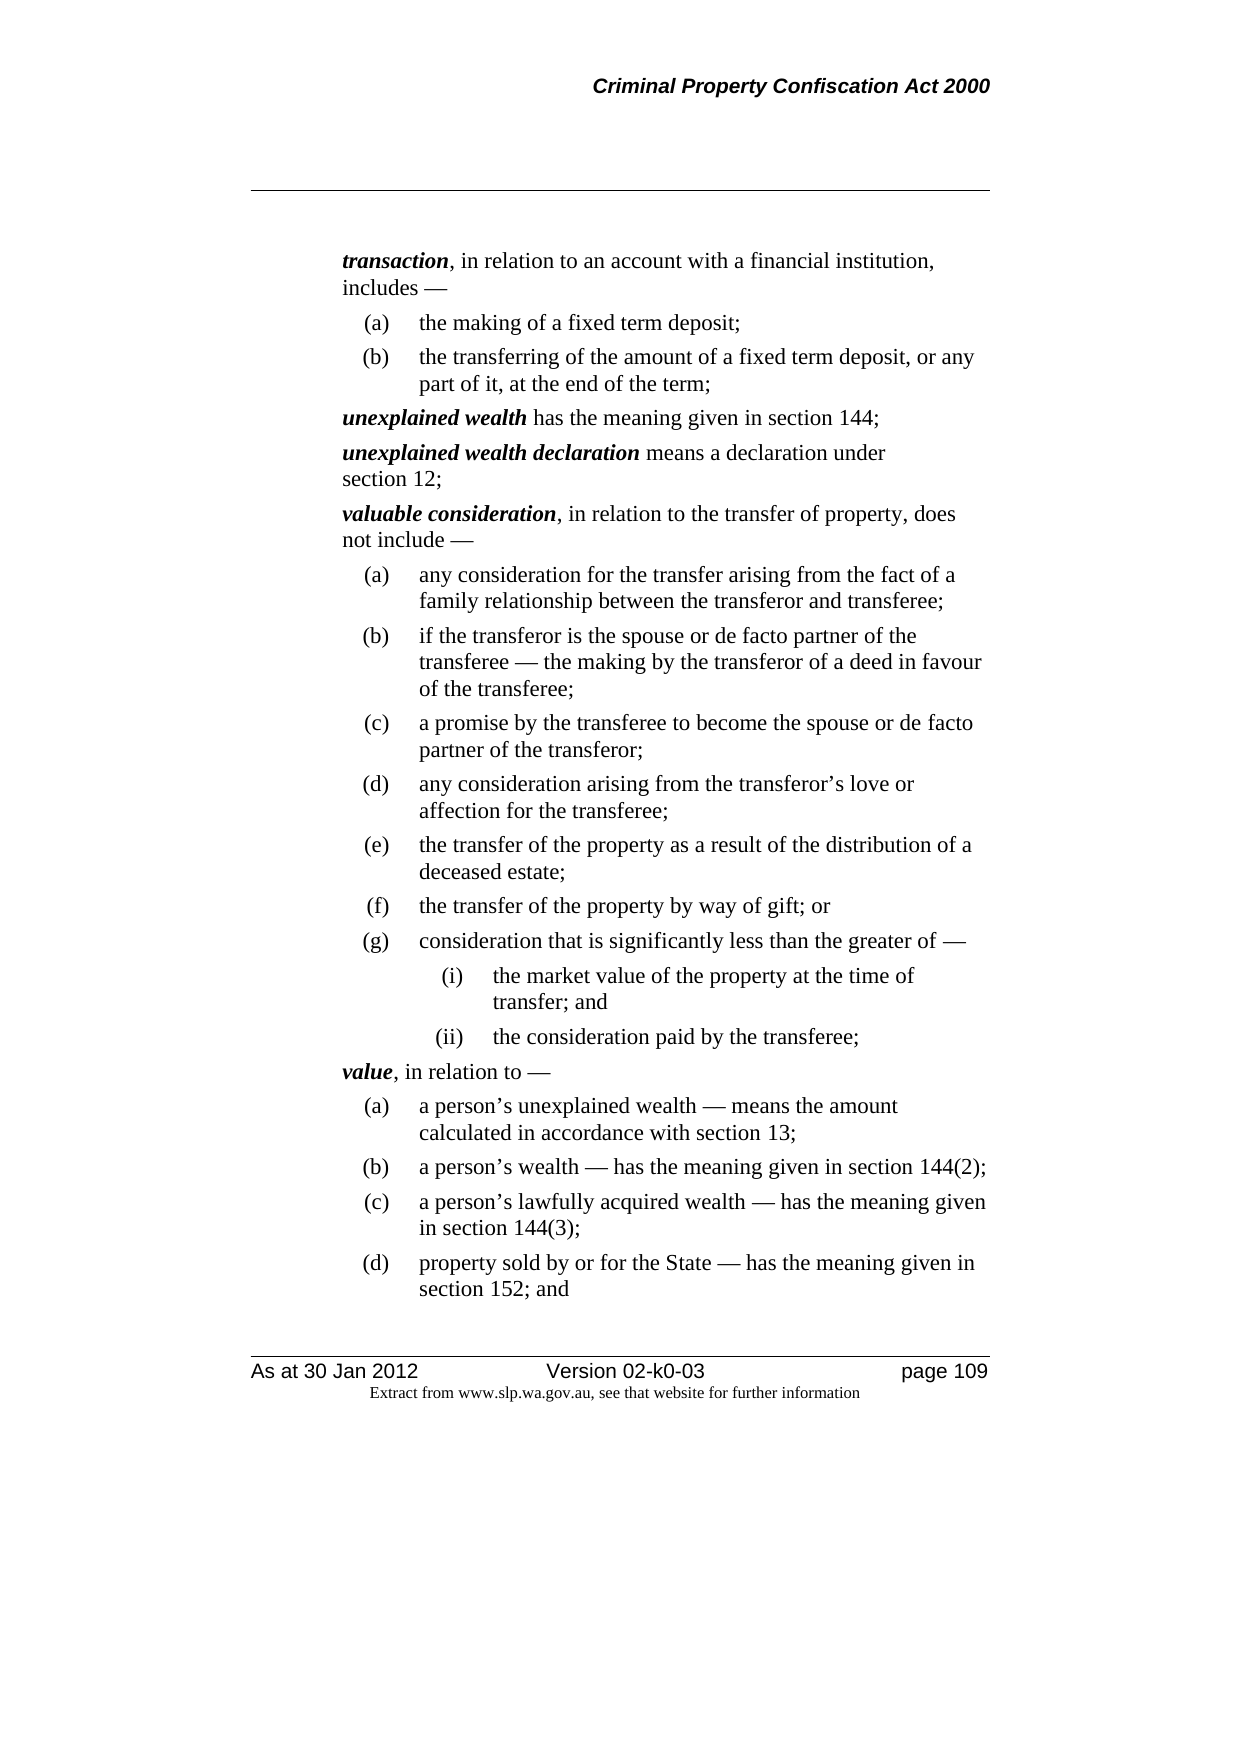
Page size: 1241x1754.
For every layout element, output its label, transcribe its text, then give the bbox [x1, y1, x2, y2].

text transaction, in relation to an account with a financial institution, includes — [251, 247, 990, 300]
text (b) a person’s wealth — has the meaning given in section 144(2); [251, 1153, 990, 1180]
text unexplained wealth declaration means a declaration under section 12; [251, 439, 990, 492]
text (f) the transfer of the property by way of gift; or [251, 893, 990, 919]
text (d) property sold by or for the State — has the meaning given in section 152; and [251, 1249, 990, 1302]
text (i) the market value of the property at the time of transfer; and [251, 962, 990, 1015]
text (e) the transfer of the property as a result of the distribution of a deceased estate; [251, 832, 990, 884]
text (a) the making of a fixed term deposit; [251, 308, 990, 335]
text (a) a person’s unexplained wealth — means the amount calculated in accordance with section 13; [251, 1092, 990, 1145]
text (ii) the consideration paid by the transferee; [251, 1023, 990, 1049]
text (g) consideration that is significantly less than the greater of — [251, 927, 990, 954]
text (b) if the transferor is the spouse or de facto partner of the transferee — the making by the transferor of a deed in favour of the transferee; [251, 622, 990, 701]
text value, in relation to — [251, 1058, 990, 1084]
text (c) a promise by the transferee to become the spouse or de facto partner of the transferor; [251, 709, 990, 762]
text (b) the transferring of the amount of a fixed term deposit, or any part of it, at the end of the term; [251, 343, 990, 396]
text (c) a person’s lawfully acquired wealth — has the meaning given in section 144(3); [251, 1188, 990, 1241]
text unexplained wealth has the meaning given in section 144; [251, 404, 990, 431]
text (a) any consideration for the transfer arising from the fact of a family relationship between the transferor and transferee; [251, 561, 990, 614]
text valuable consideration, in relation to the transfer of property, does not include — [251, 500, 990, 553]
text (d) any consideration arising from the transferor’s love or affection for the transferee; [251, 771, 990, 823]
